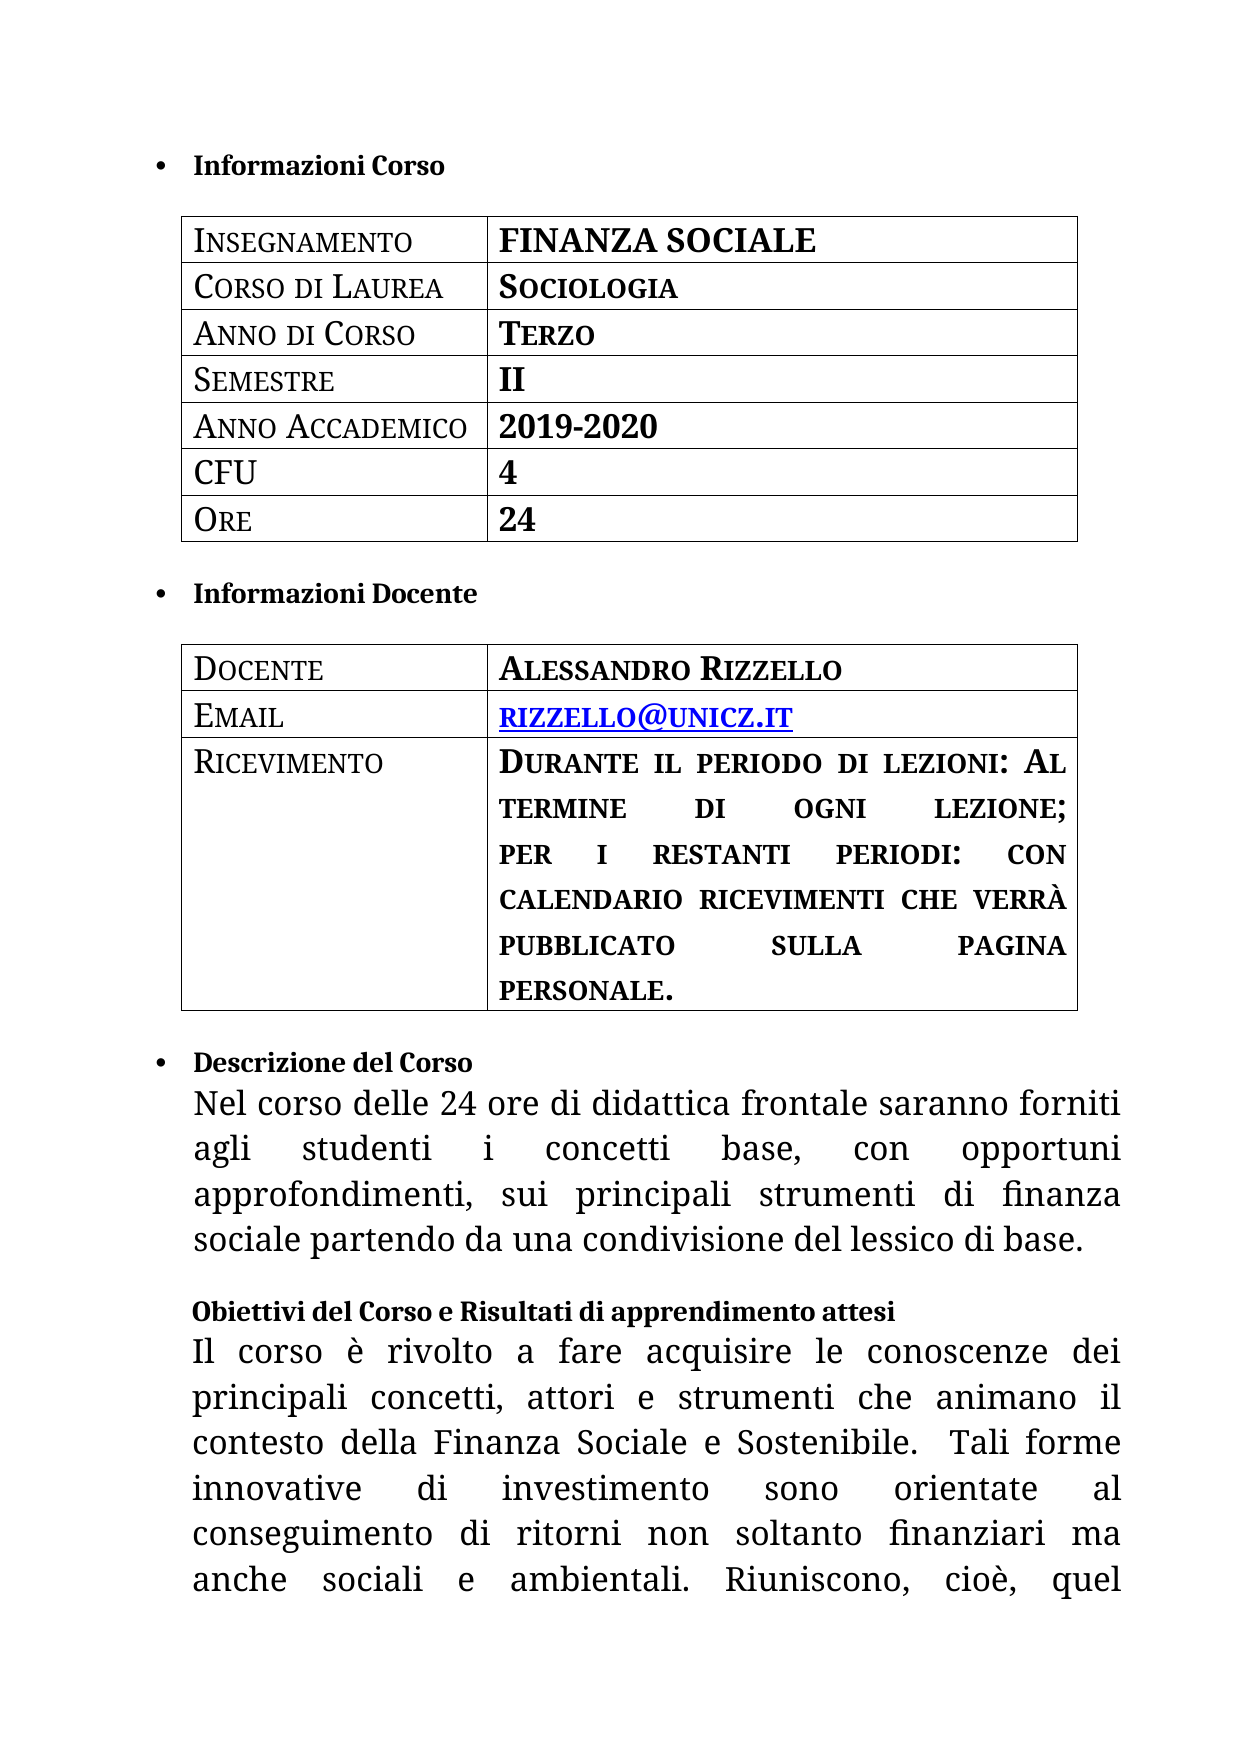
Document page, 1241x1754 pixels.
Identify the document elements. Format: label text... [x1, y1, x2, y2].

table_cell II [488, 356, 1077, 402]
table_header FINANZA SOCIALE [488, 217, 1077, 262]
table_cell 24 [488, 496, 1077, 541]
list Descrizione del Corso [156, 1045, 1122, 1079]
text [192, 1328, 1122, 1601]
table_cell Corso di Laurea [182, 263, 487, 309]
table_cell Sociologia [488, 263, 1077, 309]
table_cell Ricevimento [182, 738, 487, 1010]
text Obiettivi del Corso e Risultati di apprendimento attesi [192, 1295, 1122, 1328]
table_cell Durante il periodo di lezioni: Al termine di ogni lezione; per i restanti periodi: con calendario ricevimenti che verrà pubblicato sulla pagina personale. [488, 738, 1077, 1010]
table_header Docente [182, 645, 487, 690]
table_cell Ore [182, 496, 487, 541]
table_cell 2019-2020 [488, 403, 1077, 448]
table_cell CFU [182, 449, 487, 494]
table_cell Anno di Corso [182, 310, 487, 355]
table_cell Terzo [488, 310, 1077, 355]
table_cell Anno Accademico [182, 403, 487, 448]
table_cell 4 [488, 449, 1077, 494]
table_cell rizzello@unicz.it [488, 691, 1077, 737]
table_cell Email [182, 691, 487, 737]
table_header Alessandro Rizzello [488, 645, 1077, 690]
table_header Insegnamento [182, 217, 487, 262]
table_cell Semestre [182, 356, 487, 402]
list Informazioni Docente [156, 576, 1122, 610]
list Informazioni Corso [156, 148, 1122, 182]
text Nel corso delle 24 ore di didattica frontale saranno forniti agli studenti i concetti base, con opportuni approfondimenti, sui principali strumenti di finanza sociale partendo da una condivisione del lessico di base. [193, 1079, 1122, 1261]
